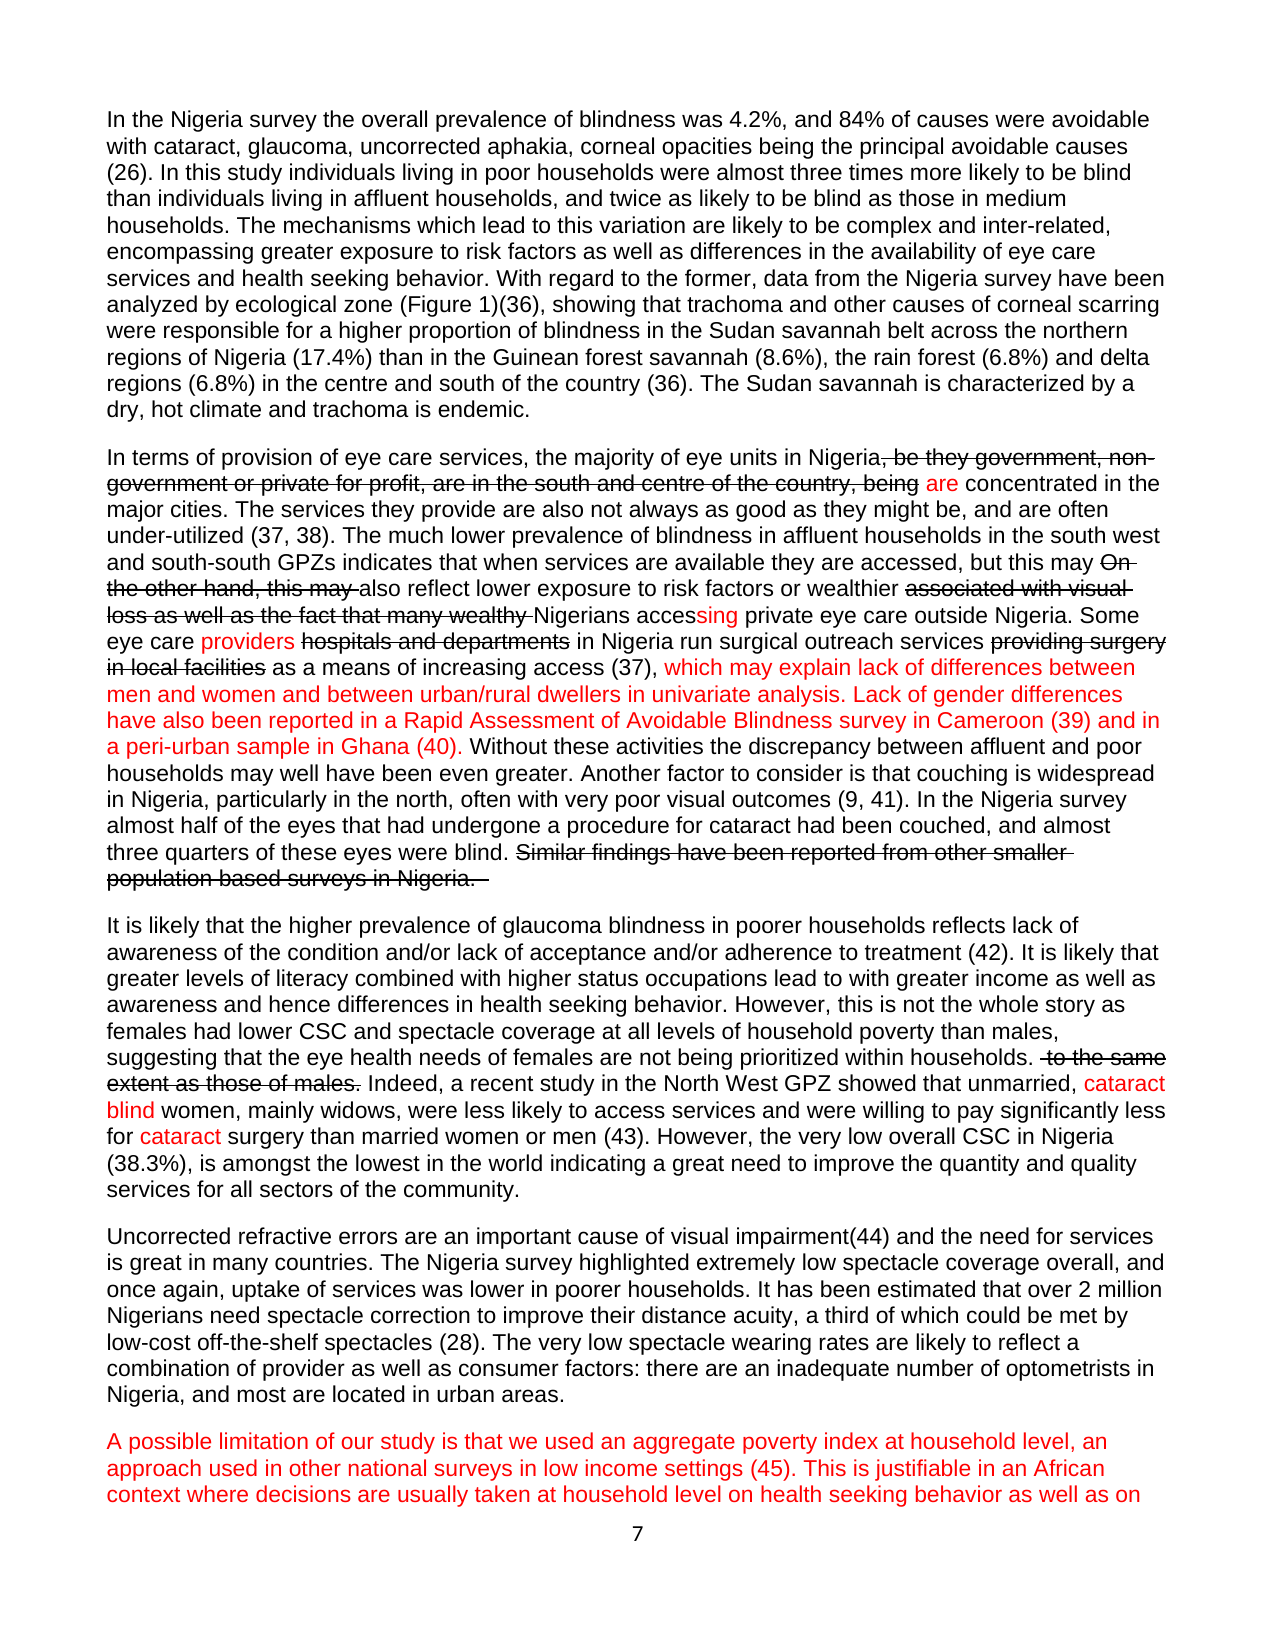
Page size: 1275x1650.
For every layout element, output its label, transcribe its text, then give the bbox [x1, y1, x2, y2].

text Uncorrected refractive errors are an important cause of visual impairment(44) and the need for services is great in many countries. The Nigeria survey highlighted extremely low spectacle coverage overall, and once again, uptake of services was lower in poorer households. It has been estimated that over 2 million Nigerians need spectacle correction to improve their distance acuity, a third of which could be met by low-cost off-the-shelf spectacles (28). The very low spectacle wearing rates are likely to reflect a combination of provider as well as consumer factors: there are an inadequate number of optometrists in Nigeria, and most are located in urban areas. [106, 1223, 1169, 1407]
text In terms of provision of eye care services, the majority of eye units in Nigeria, be they government, non-government or private for profit, are in the south and centre of the country, being are concentrated in the major cities. The services they provide are also not always as good as they might be, and are often under-utilized (37, 38). The much lower prevalence of blindness in affluent households in the south west and south-south GPZs indicates that when services are available they are accessed, but this may On the other hand, this may also reflect lower exposure to risk factors or wealthier associated with visual loss as well as the fact that many wealthy Nigerians accessing private eye care outside Nigeria. Some eye care providers hospitals and departments in Nigeria run surgical outreach services providing surgery in local facilities as a means of increasing access (37), which may explain lack of differences between men and women and between urban/rural dwellers in univariate analysis. Lack of gender differences have also been reported in a Rapid Assessment of Avoidable Blindness survey in Cameroon (39) and in a peri-urban sample in Ghana (40). Without these activities the discrepancy between affluent and poor households may well have been even greater. Another factor to consider is that couching is widespread in Nigeria, particularly in the north, often with very poor visual outcomes (9, 41). In the Nigeria survey almost half of the eyes that had undergone a procedure for cataract had been couched, and almost three quarters of these eyes were blind. Similar findings have been reported from other smaller population based surveys in Nigeria. [106, 443, 1169, 891]
text In the Nigeria survey the overall prevalence of blindness was 4.2%, and 84% of causes were avoidable with cataract, glaucoma, uncorrected aphakia, corneal opacities being the principal avoidable causes (26). In this study individuals living in poor households were almost three times more likely to be blind than individuals living in affluent households, and twice as likely to be blind as those in medium households. The mechanisms which lead to this variation are likely to be complex and inter-related, encompassing greater exposure to risk factors as well as differences in the availability of eye care services and health seeking behavior. With regard to the former, data from the Nigeria survey have been analyzed by ecological zone (Figure 1)(36), showing that trachoma and other causes of corneal scarring were responsible for a higher proportion of blindness in the Sudan savannah belt across the northern regions of Nigeria (17.4%) than in the Guinean forest savannah (8.6%), the rain forest (6.8%) and delta regions (6.8%) in the centre and south of the country (36). The Sudan savannah is characterized by a dry, hot climate and trachoma is endemic. [106, 106, 1169, 423]
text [106, 1428, 1169, 1507]
text It is likely that the higher prevalence of glaucoma blindness in poorer households reflects lack of awareness of the condition and/or lack of acceptance and/or adherence to treatment (42). It is likely that greater levels of literacy combined with higher status occupations lead to with greater income as well as awareness and hence differences in health seeking behavior. However, this is not the whole story as females had lower CSC and spectacle coverage at all levels of household poverty than males, suggesting that the eye health needs of females are not being prioritized within households. to the same extent as those of males. Indeed, a recent study in the North West GPZ showed that unmarried, cataract blind women, mainly widows, were less likely to access services and were willing to pay significantly less for cataract surgery than married women or men (43). However, the very low overall CSC in Nigeria (38.3%), is amongst the lowest in the world indicating a great need to improve the quantity and quality services for all sectors of the community. [106, 912, 1169, 1202]
